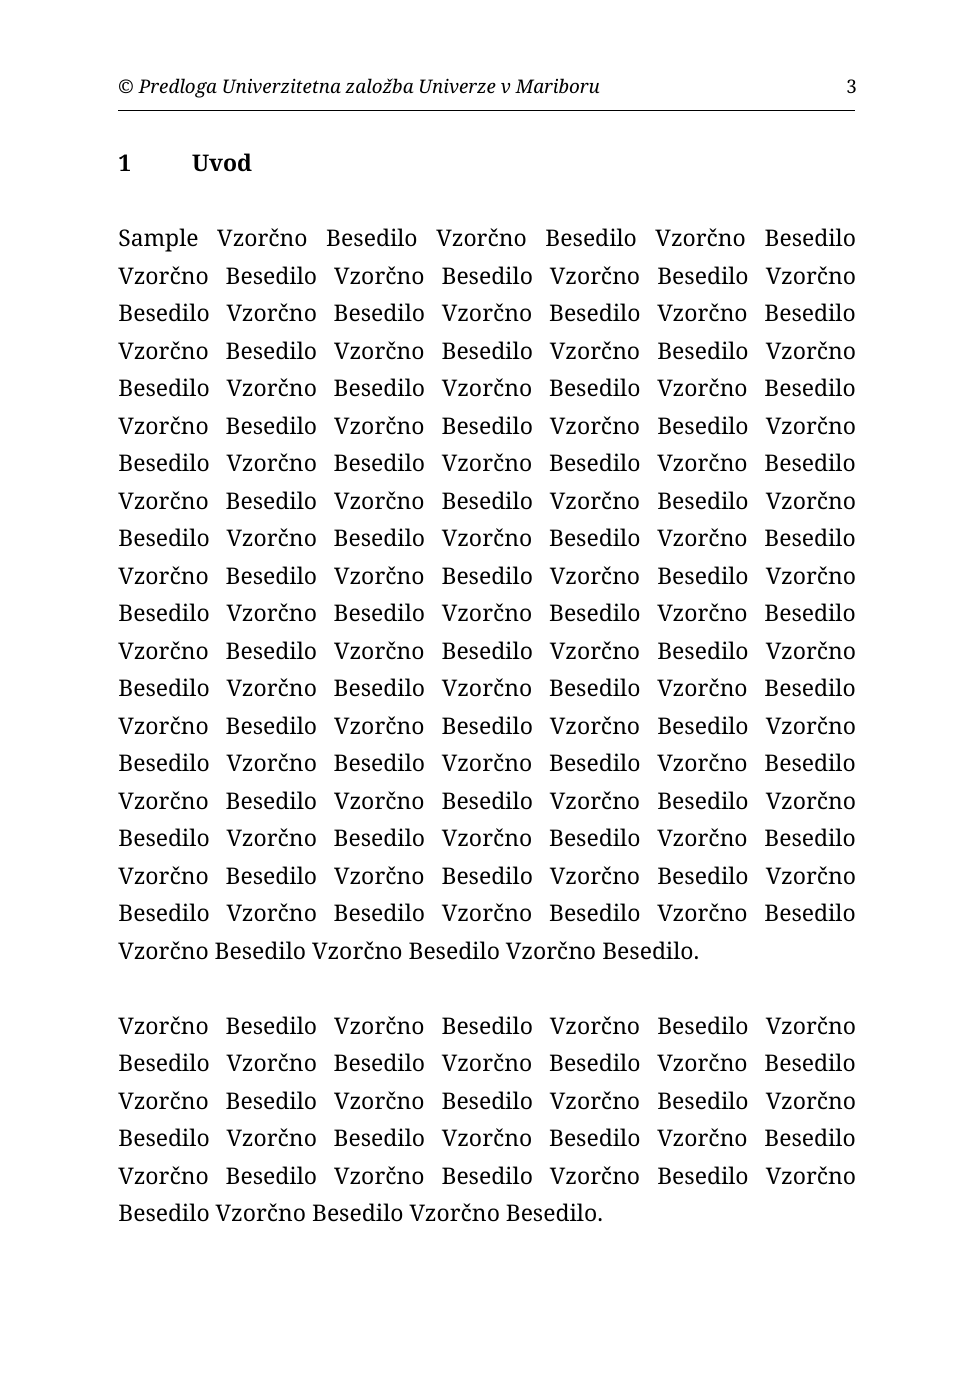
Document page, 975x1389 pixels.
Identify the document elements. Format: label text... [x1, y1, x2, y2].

text Vzorčno Besedilo Vzorčno Besedilo Vzorčno Besedilo Vzorčno Besedilo Vzorčno Besedilo Vzorčno Besedilo Vzorčno Besedilo Vzorčno Besedilo Vzorčno Besedilo Vzorčno Besedilo Vzorčno Besedilo Vzorčno Besedilo Vzorčno Besedilo Vzorčno Besedilo Vzorčno Besedilo Vzorčno Besedilo Vzorčno Besedilo Vzorčno Besedilo Vzorčno Besedilo Vzorčno Besedilo. [118, 1010, 857, 1228]
subtitle 1 Uvod [118, 147, 857, 178]
text Sample Vzorčno Besedilo Vzorčno Besedilo Vzorčno Besedilo Vzorčno Besedilo Vzorčno Besedilo Vzorčno Besedilo Vzorčno Besedilo Vzorčno Besedilo Vzorčno Besedilo Vzorčno Besedilo Vzorčno Besedilo Vzorčno Besedilo Vzorčno Besedilo Vzorčno Besedilo Vzorčno Besedilo Vzorčno Besedilo Vzorčno Besedilo Vzorčno Besedilo Vzorčno Besedilo Vzorčno Besedilo Vzorčno Besedilo Vzorčno Besedilo Vzorčno Besedilo Vzorčno Besedilo Vzorčno Besedilo Vzorčno Besedilo Vzorčno Besedilo Vzorčno Besedilo Vzorčno Besedilo Vzorčno Besedilo Vzorčno Besedilo Vzorčno Besedilo Vzorčno Besedilo Vzorčno Besedilo Vzorčno Besedilo Vzorčno Besedilo Vzorčno Besedilo Vzorčno Besedilo Vzorčno Besedilo Vzorčno Besedilo Vzorčno Besedilo Vzorčno Besedilo Vzorčno Besedilo Vzorčno Besedilo Vzorčno Besedilo Vzorčno Besedilo Vzorčno Besedilo Vzorčno Besedilo Vzorčno Besedilo Vzorčno Besedilo Vzorčno Besedilo Vzorčno Besedilo Vzorčno Besedilo Vzorčno Besedilo Vzorčno Besedilo Vzorčno Besedilo Vzorčno Besedilo Vzorčno Besedilo Vzorčno Besedilo Vzorčno Besedilo Vzorčno Besedilo Vzorčno Besedilo Vzorčno Besedilo Vzorčno Besedilo Vzorčno Besedilo Vzorčno Besedilo Vzorčno Besedilo Vzorčno Besedilo Vzorčno Besedilo. [118, 222, 857, 966]
